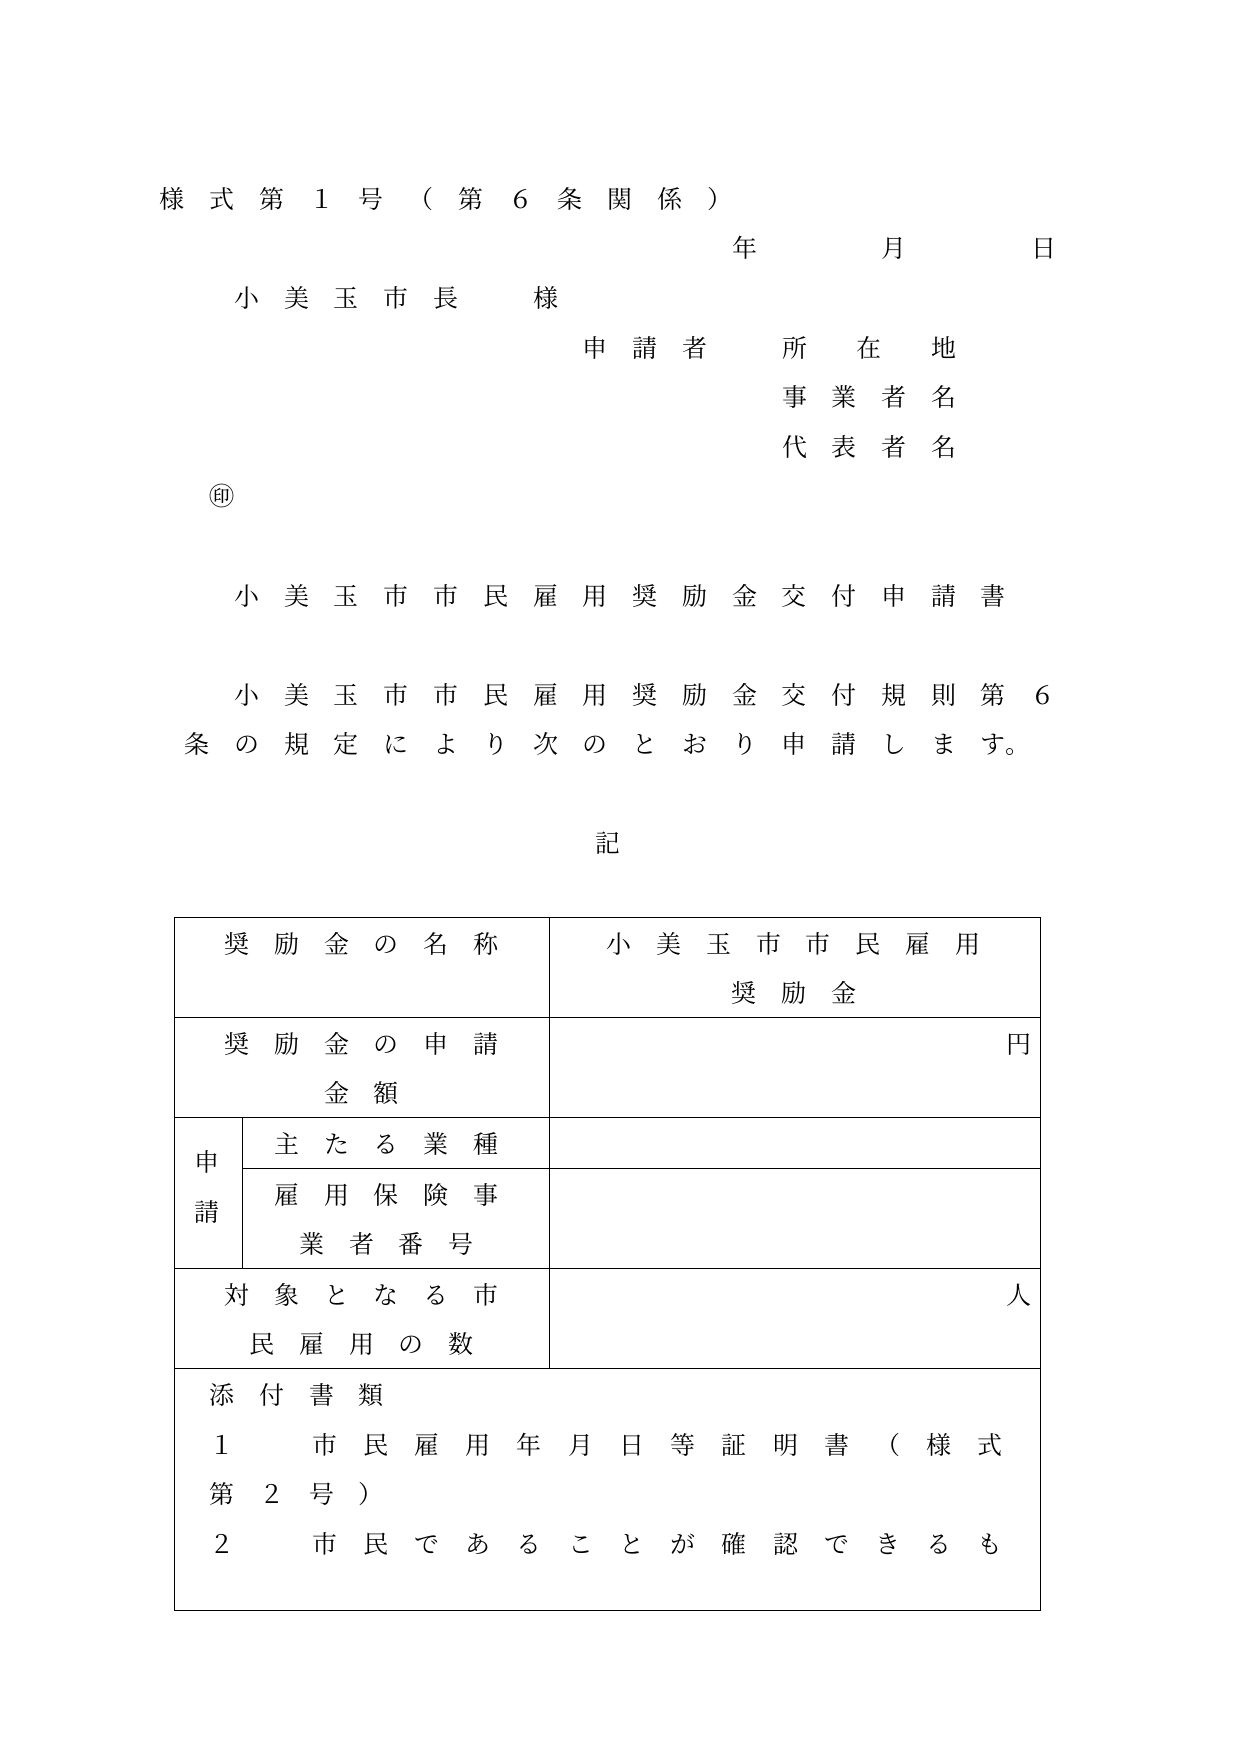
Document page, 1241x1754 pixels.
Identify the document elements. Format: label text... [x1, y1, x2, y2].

text 小美玉市市民雇用奨励金交付規則第６条の規定により次のとおり申請します。 [174, 669, 1081, 768]
text 代表者名 ㊞ [186, 421, 1081, 520]
text 年 月 日 [186, 222, 1081, 272]
table_cell 雇用保険事業者番号 [243, 1169, 549, 1268]
text 申請者 所 在 地 [159, 322, 1081, 371]
table_cell 対象となる市民雇用の数 [175, 1269, 549, 1368]
table_cell [550, 1169, 1040, 1268]
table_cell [175, 1369, 1040, 1610]
table_cell 申請者 [175, 1118, 242, 1268]
table_header 小美玉市市民雇用奨励金 [550, 918, 1040, 1017]
subtitle 記 [159, 817, 1081, 867]
text 様式第１号（第６条関係） [159, 173, 1081, 222]
table_header 奨励金の名称 [175, 918, 549, 1017]
table_cell 円 [550, 1018, 1040, 1117]
table_cell [550, 1118, 1040, 1168]
table_cell 奨励金の申請金額 [175, 1018, 549, 1117]
text 事業者名 [159, 371, 1081, 421]
table_cell 人 [550, 1269, 1040, 1368]
table_cell 主たる業種 [243, 1118, 549, 1168]
text 小美玉市市民雇用奨励金交付申請書 [174, 569, 1081, 619]
text 小美玉市長 様 [186, 272, 1081, 322]
